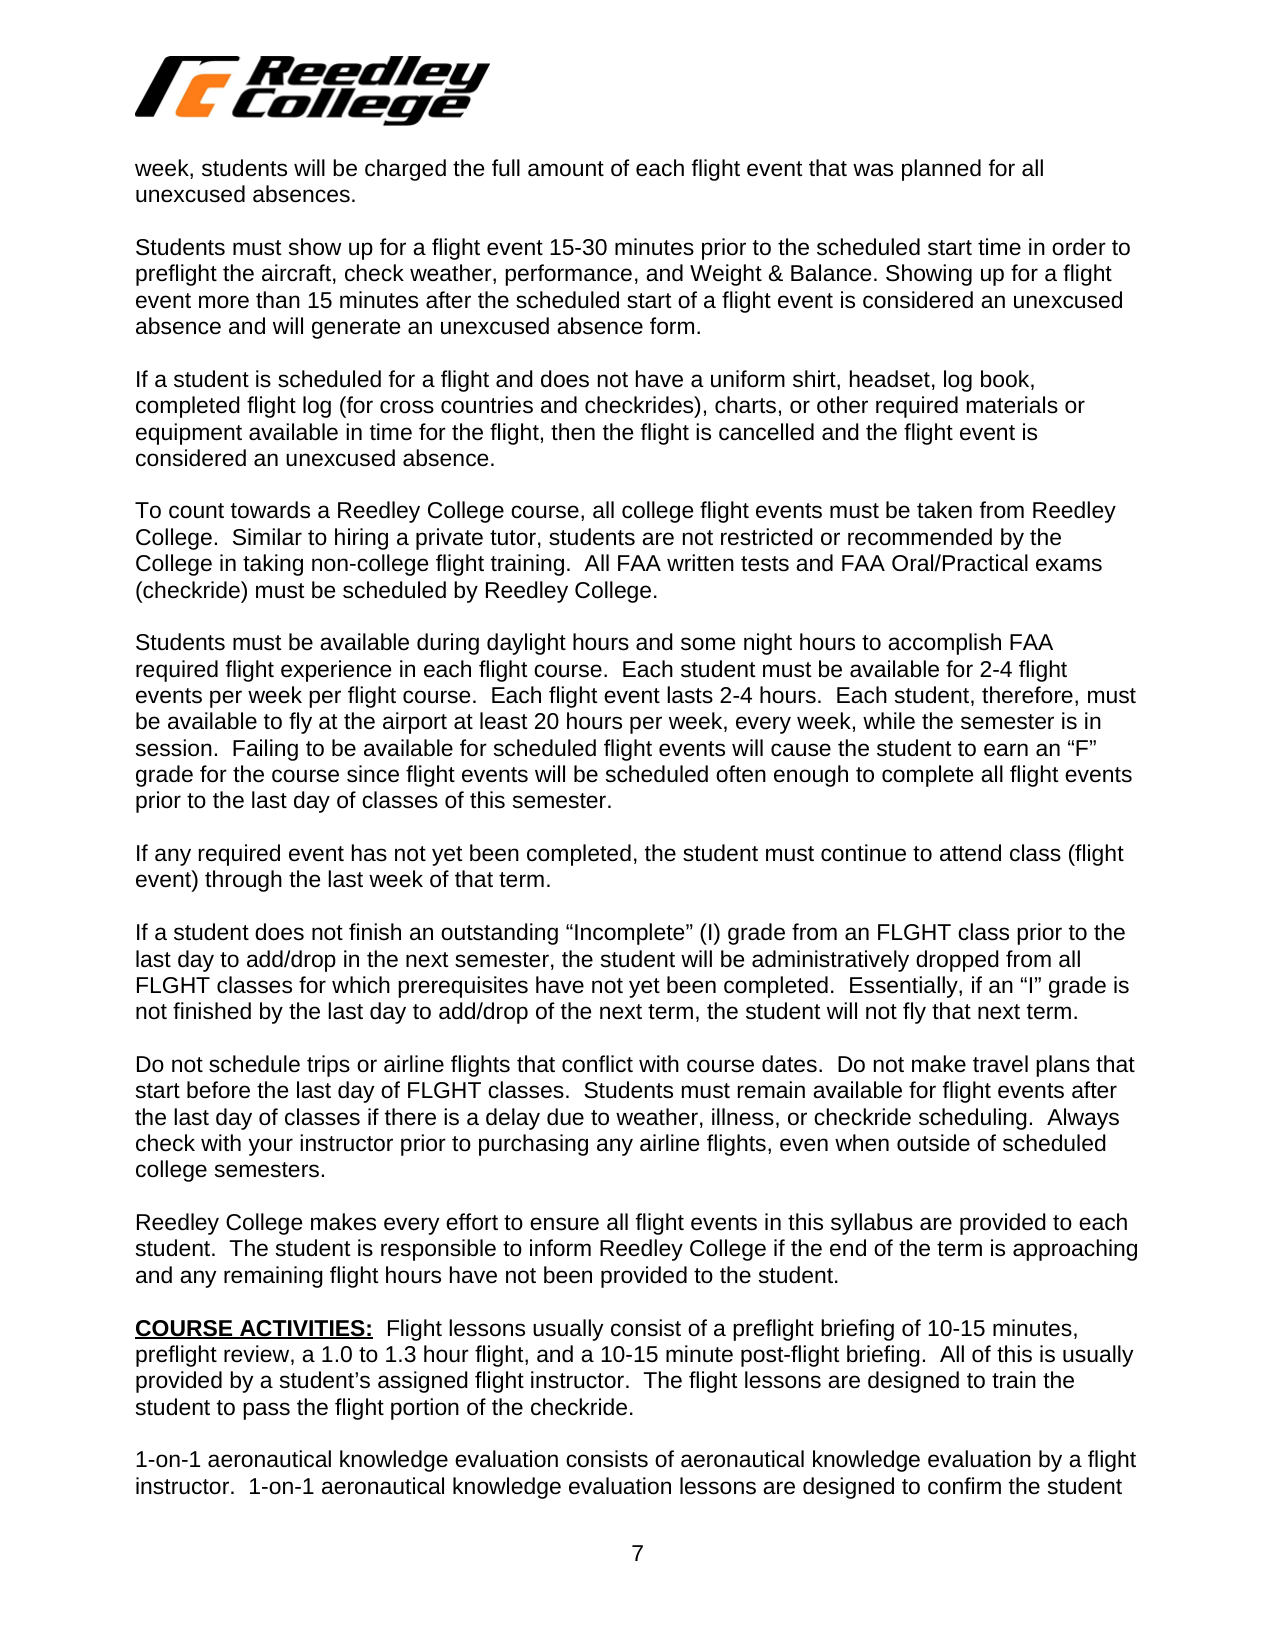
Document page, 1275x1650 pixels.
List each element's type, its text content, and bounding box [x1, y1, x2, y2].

text Reedley College makes every effort to ensure all flight events in this syllabus are provided to each student. The student is responsible to inform Reedley College if the end of the term is approaching and any remaining flight hours have not been provided to the student. [135, 1209, 1140, 1288]
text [135, 1446, 1140, 1499]
text COURSE ACTIVITIES: Flight lessons usually consist of a preflight briefing of 10-15 minutes, preflight review, a 1.0 to 1.3 hour flight, and a 10-15 minute post-flight briefing. All of this is usually provided by a student’s assigned flight instructor. The flight lessons are designed to train the student to pass the flight portion of the checkride. [135, 1314, 1140, 1420]
text Students must be available during daylight hours and some night hours to accomplish FAA required flight experience in each flight course. Each student must be available for 2-4 flight events per week per flight course. Each flight event lasts 2-4 hours. Each student, therefore, must be available to fly at the airport at least 20 hours per week, every week, while the semester is in session. Failing to be available for scheduled flight events will cause the student to earn an “F” grade for the course since flight events will be scheduled often enough to complete all flight events prior to the last day of classes of this semester. [135, 629, 1140, 814]
text Students must show up for a flight event 15-30 minutes prior to the scheduled start time in order to preflight the aircraft, check weather, performance, and Weight & Balance. Showing up for a flight event more than 15 minutes after the scheduled start of a flight event is considered an unexcused absence and will generate an unexcused absence form. [135, 234, 1140, 339]
text Do not schedule trips or airline flights that conflict with course dates. Do not make travel plans that start before the last day of FLGHT classes. Students must remain available for flight events after the last day of classes if there is a delay due to weather, illness, or checkride scheduling. Always check with your instructor prior to purchasing any airline flights, even when outside of scheduled college semesters. [135, 1051, 1140, 1183]
text If any required event has not yet been completed, the student must continue to attend class (flight event) through the last week of that term. [135, 840, 1140, 893]
text If a student does not finish an outstanding “Incomplete” (I) grade from an FLGHT class prior to the last day to add/drop in the next semester, the student will be administratively dropped from all FLGHT classes for which prerequisites have not yet been completed. Essentially, if an “I” grade is not finished by the last day to add/drop of the next term, the student will not fly that next term. [135, 893, 1140, 1024]
text To count towards a Reedley College course, all college flight events must be taken from Reedley College. Similar to hiring a private tutor, students are not restricted or recommended by the College in taking non-college flight training. All FAA written tests and FAA Oral/Practical exams (checkride) must be scheduled by Reedley College. [135, 497, 1140, 603]
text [135, 155, 1140, 208]
picture [135, 56, 490, 131]
text If a student is scheduled for a flight and does not have a uniform shirt, headset, log book, completed flight log (for cross countries and checkrides), charts, or other required materials or equipment available in time for the flight, then the flight is cancelled and the flight event is considered an unexcused absence. [135, 366, 1140, 471]
